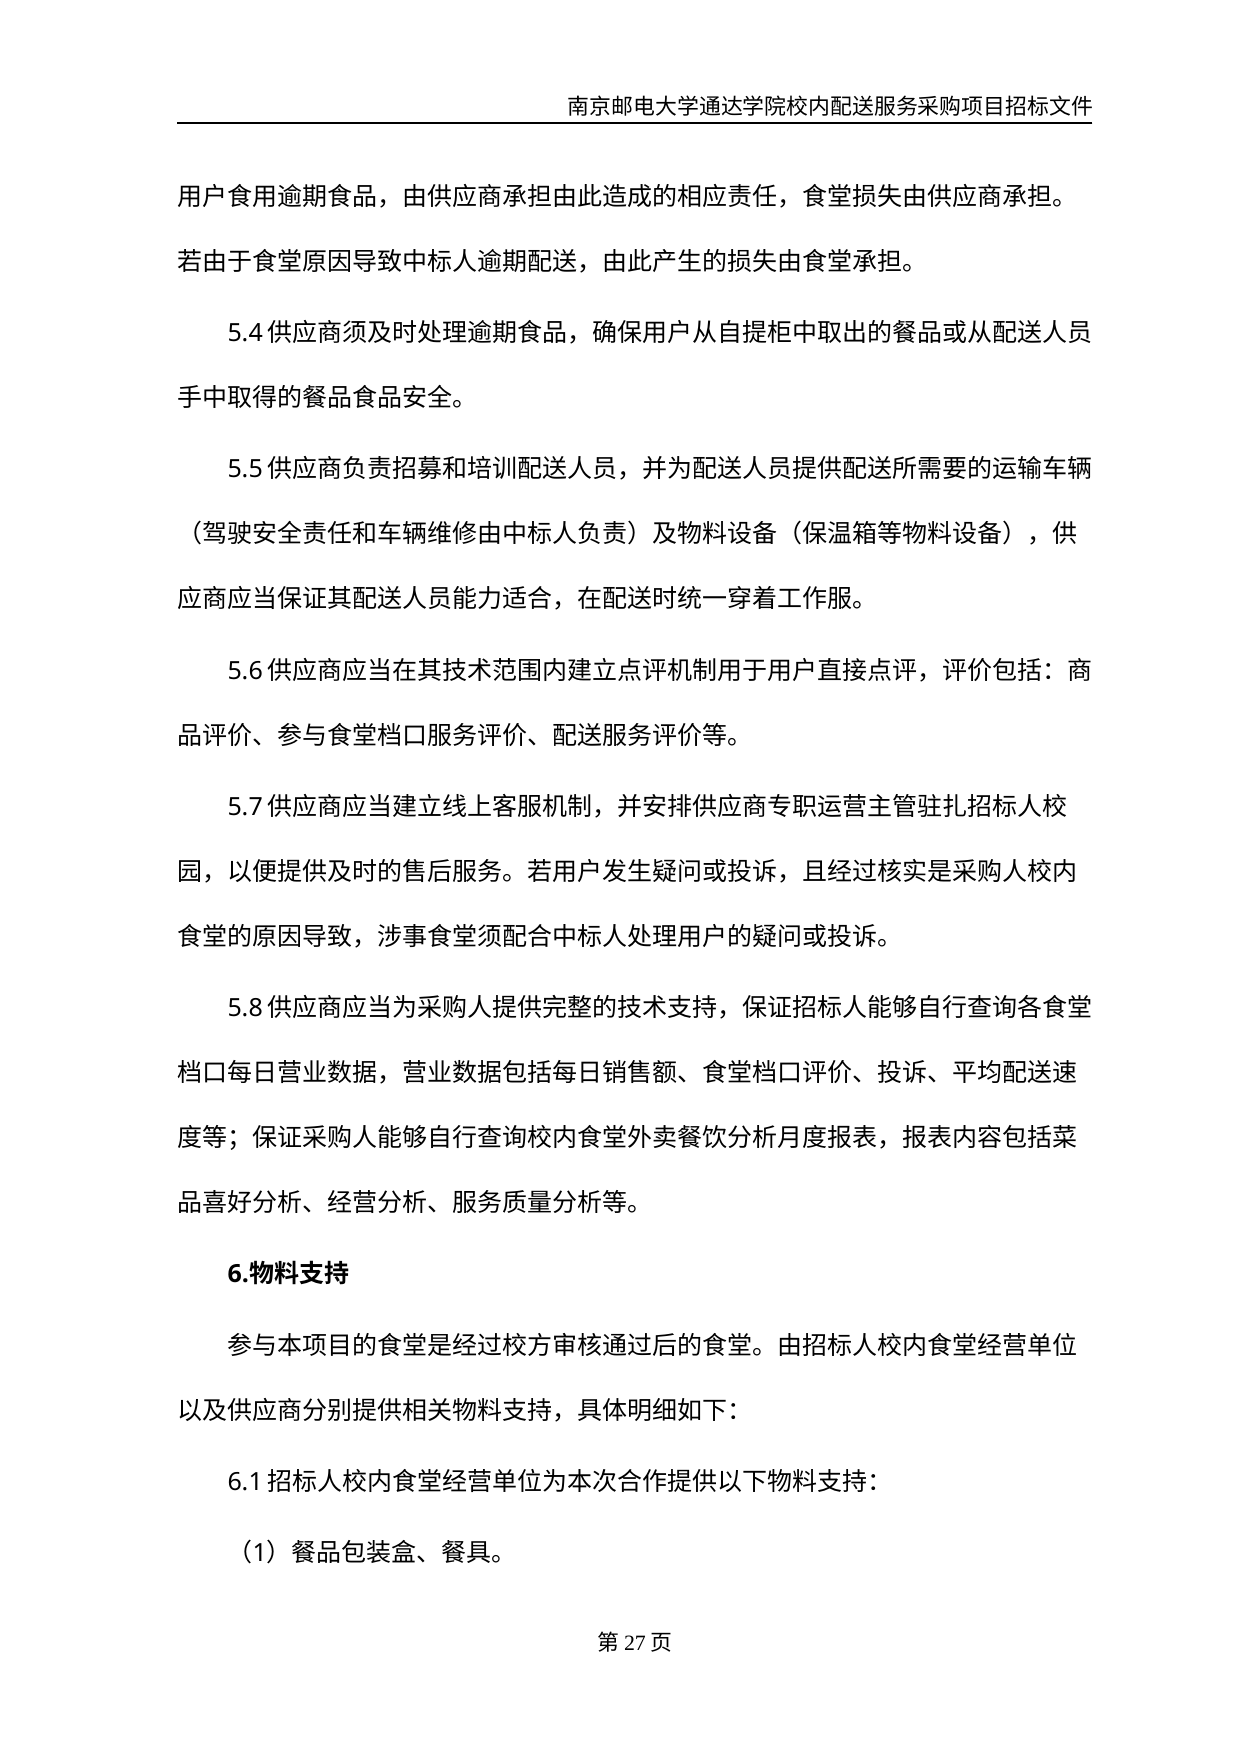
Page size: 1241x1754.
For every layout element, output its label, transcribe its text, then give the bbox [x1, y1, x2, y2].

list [177, 162, 1092, 292]
list 5.4供应商须及时处理逾期食品，确保用户从自提柜中取出的餐品或从配送人员手中取得的餐品食品安全。 [177, 298, 1092, 428]
list 5.7供应商应当建立线上客服机制，并安排供应商专职运营主管驻扎招标人校园，以便提供及时的售后服务。若用户发生疑问或投诉，且经过核实是采购人校内食堂的原因导致，涉事食堂须配合中标人处理用户的疑问或投诉。 [177, 772, 1092, 967]
list （1）餐品包装盒、餐具。 [177, 1518, 1092, 1583]
list 5.8供应商应当为采购人提供完整的技术支持，保证招标人能够自行查询各食堂档口每日营业数据，营业数据包括每日销售额、食堂档口评价、投诉、平均配送速度等；保证采购人能够自行查询校内食堂外卖餐饮分析月度报表，报表内容包括菜品喜好分析、经营分析、服务质量分析等。 [177, 973, 1092, 1233]
list 5.5供应商负责招募和培训配送人员，并为配送人员提供配送所需要的运输车辆（驾驶安全责任和车辆维修由中标人负责）及物料设备（保温箱等物料设备），供应商应当保证其配送人员能力适合，在配送时统一穿着工作服。 [177, 434, 1092, 629]
list 5.6供应商应当在其技术范围内建立点评机制用于用户直接点评，评价包括：商品评价、参与食堂档口服务评价、配送服务评价等。 [177, 636, 1092, 766]
list 6.1招标人校内食堂经营单位为本次合作提供以下物料支持： [177, 1447, 1092, 1512]
list 6.物料支持 [177, 1239, 1092, 1304]
list 参与本项目的食堂是经过校方审核通过后的食堂。由招标人校内食堂经营单位以及供应商分别提供相关物料支持，具体明细如下： [177, 1311, 1092, 1441]
